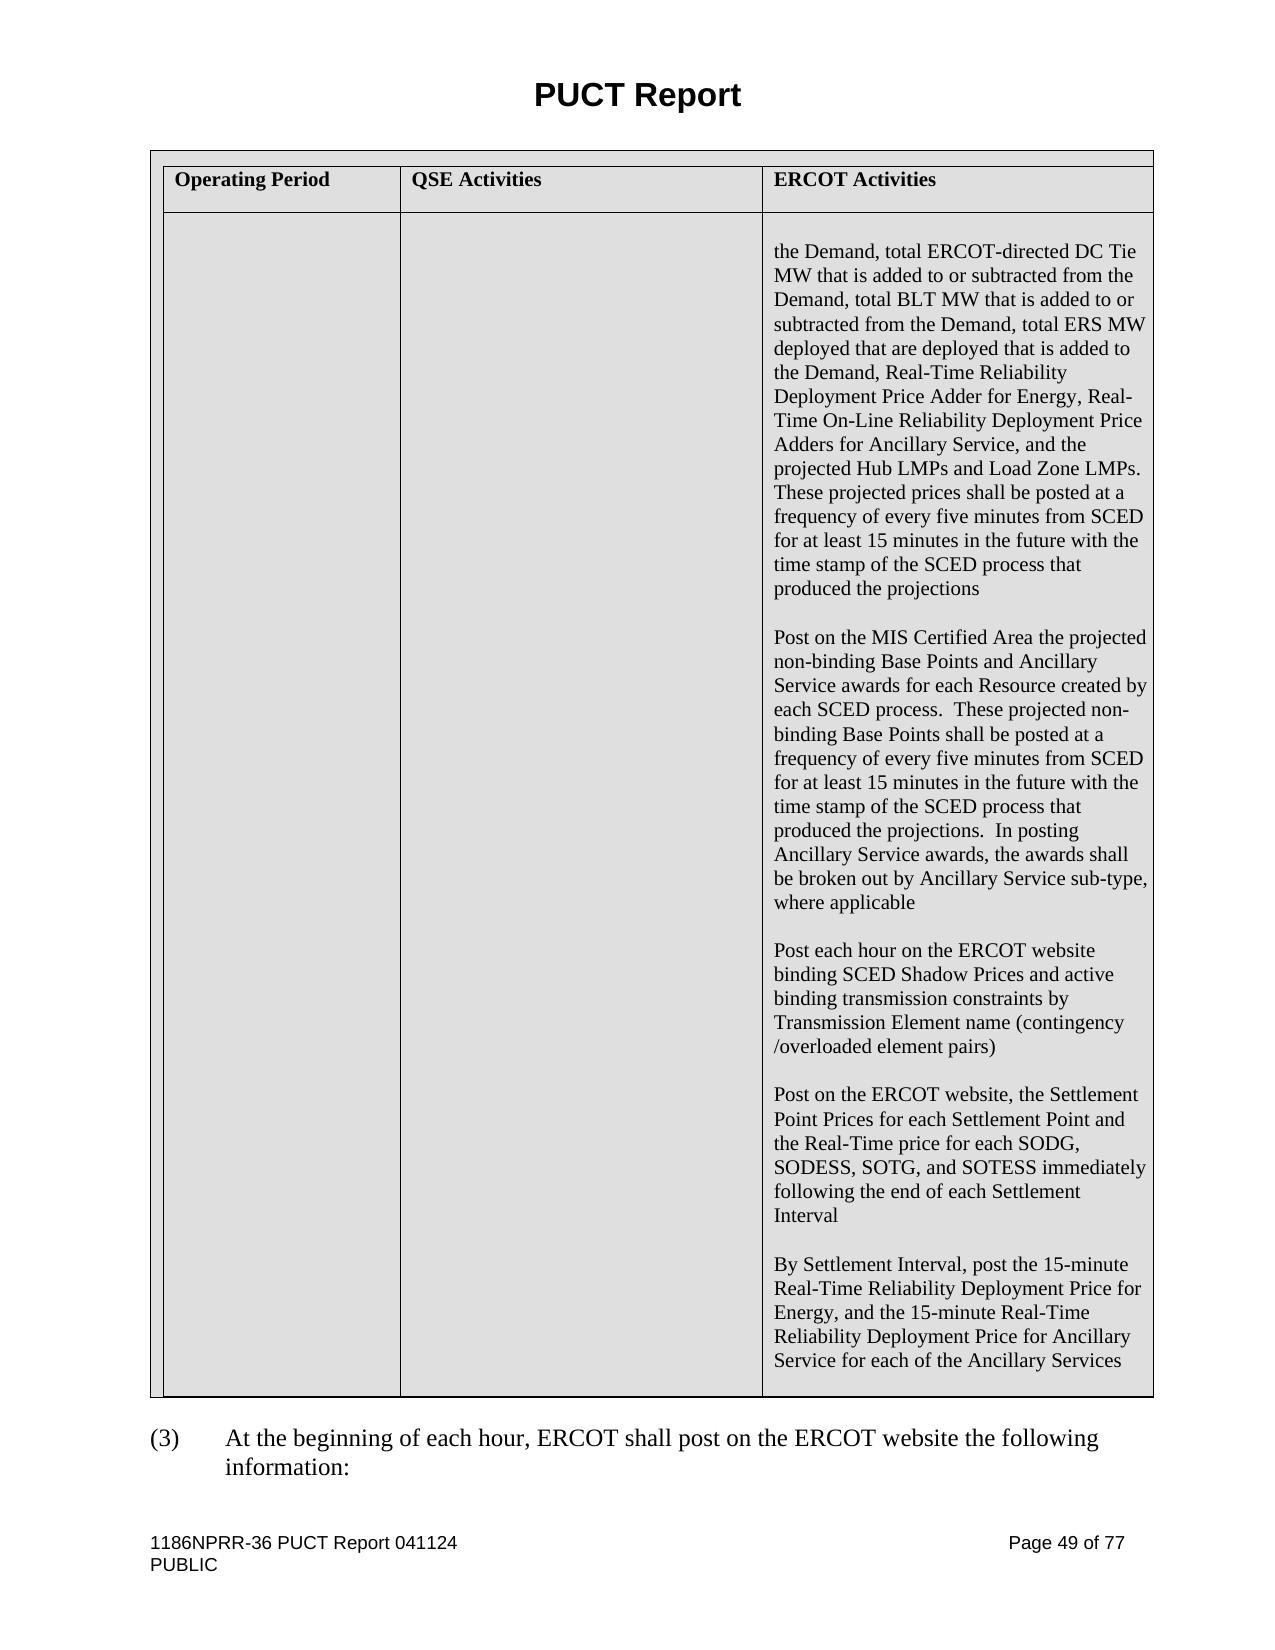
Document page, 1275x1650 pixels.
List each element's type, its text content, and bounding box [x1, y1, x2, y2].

text (3) At the beginning of each hour, ERCOT shall post on the ERCOT website the following information: [150, 1423, 1125, 1481]
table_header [151, 151, 1153, 1397]
